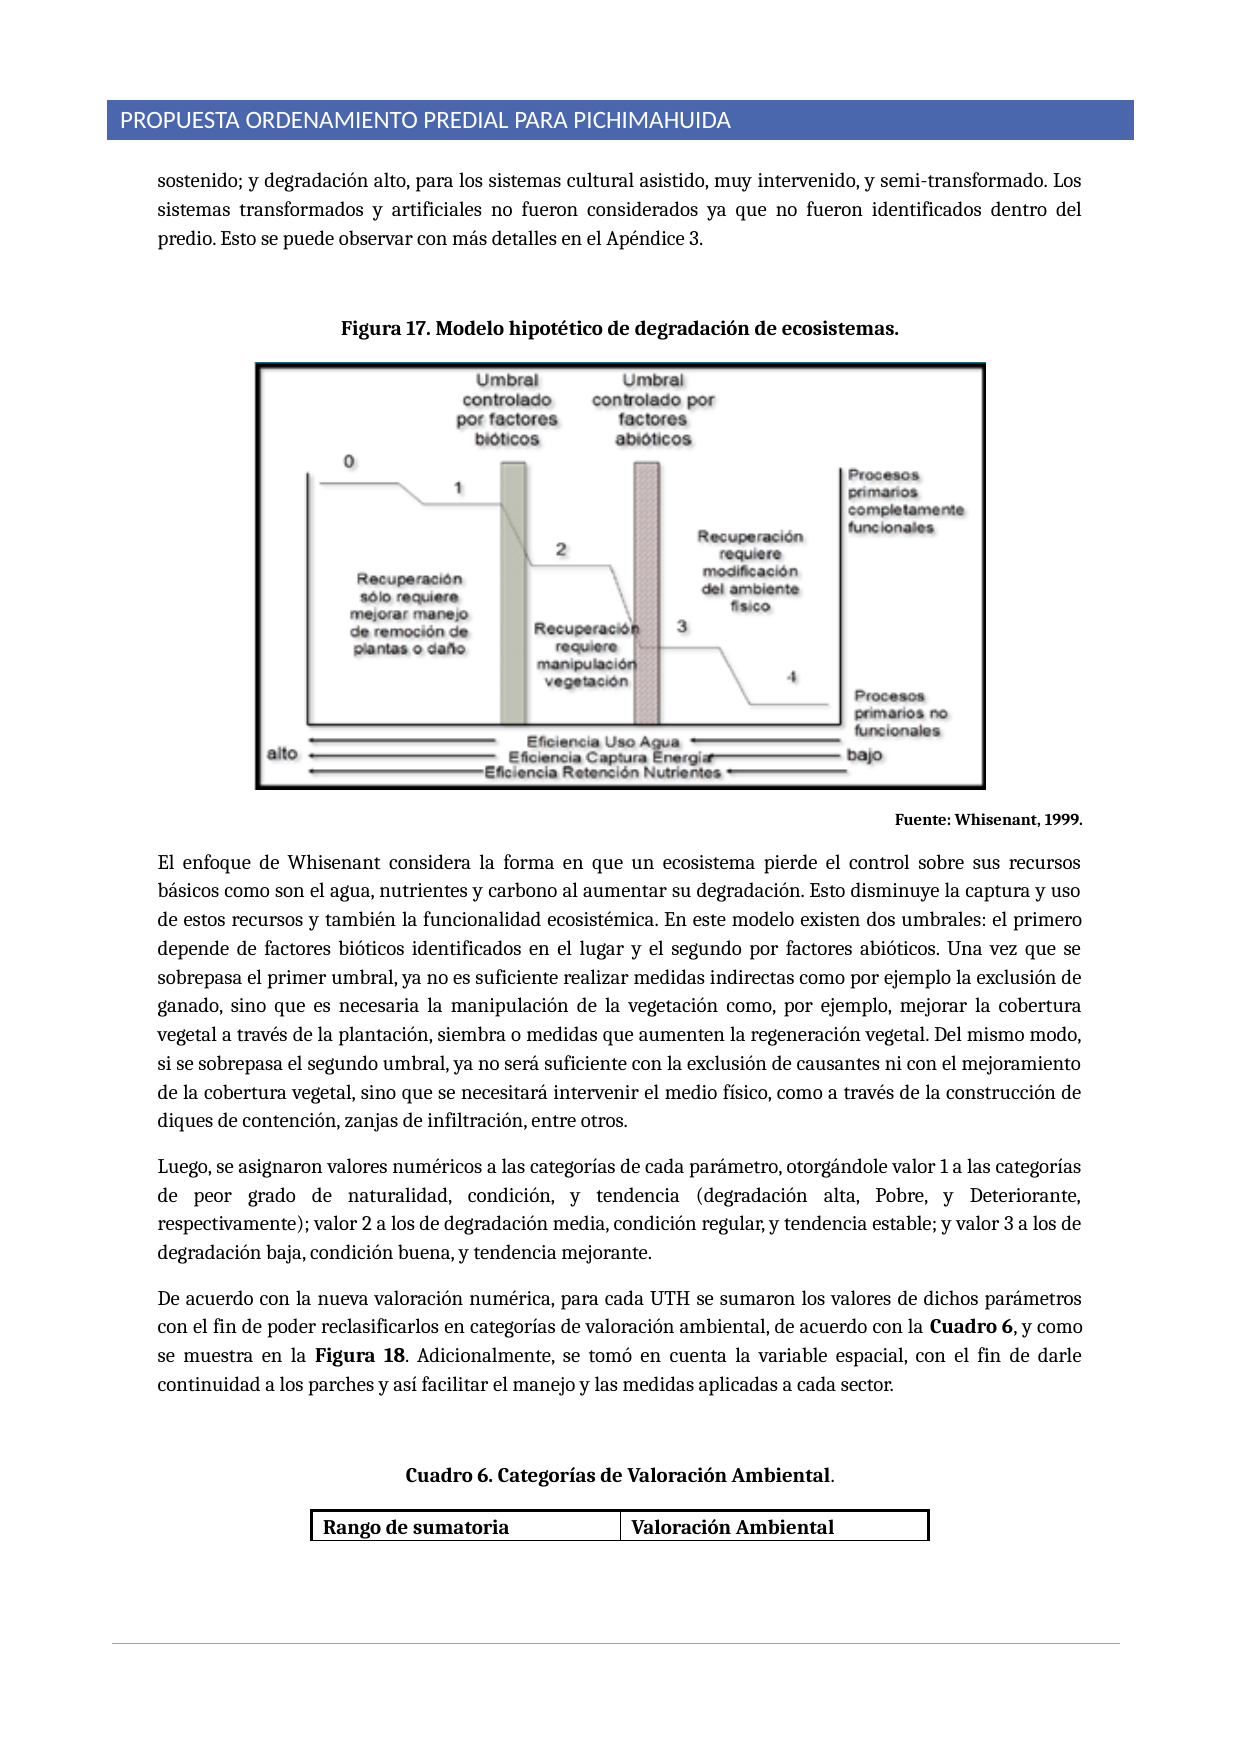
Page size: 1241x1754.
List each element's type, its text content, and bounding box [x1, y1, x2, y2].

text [157, 169, 1083, 250]
text Figura 17. Modelo hipotético de degradación de ecosistemas. [157, 317, 1083, 341]
text Luego, se asignaron valores numéricos a las categorías de cada parámetro, otorgándole valor 1 a las categorías de peor grado de naturalidad, condición, y tendencia (degradación alta, Pobre, y Deteriorante, respectivamente); valor 2 a los de degradación media, condición regular, y tendencia estable; y valor 3 a los de degradación baja, condición buena, y tendencia mejorante. [157, 1154, 1083, 1265]
table_header Valoración Ambiental [621, 1512, 927, 1540]
text Fuente: Whisenant, 1999. [157, 811, 1083, 830]
picture [254, 362, 986, 790]
table_header Rango de sumatoria [313, 1512, 620, 1540]
text De acuerdo con la nueva valoración numérica, para cada UTH se sumaron los valores de dichos parámetros con el fin de poder reclasificarlos en categorías de valoración ambiental, de acuerdo con la Cuadro 6, y como se muestra en la Figura 18. Adicionalmente, se tomó en cuenta la variable espacial, con el fin de darle continuidad a los parches y así facilitar el manejo y las medidas aplicadas a cada sector. [157, 1286, 1083, 1396]
text Cuadro 6. Categorías de Valoración Ambiental. [157, 1463, 1083, 1487]
text El enfoque de Whisenant considera la forma en que un ecosistema pierde el control sobre sus recursos básicos como son el agua, nutrientes y carbono al aumentar su degradación. Esto disminuye la captura y uso de estos recursos y también la funcionalidad ecosistémica. En este modelo existen dos umbrales: el primero depende de factores bióticos identificados en el lugar y el segundo por factores abióticos. Una vez que se sobrepasa el primer umbral, ya no es suficiente realizar medidas indirectas como por ejemplo la exclusión de ganado, sino que es necesaria la manipulación de la vegetación como, por ejemplo, mejorar la cobertura vegetal a través de la plantación, siembra o medidas que aumenten la regeneración vegetal. Del mismo modo, si se sobrepasa el segundo umbral, ya no será suficiente con la exclusión de causantes ni con el mejoramiento de la cobertura vegetal, sino que se necesitará intervenir el medio físico, como a través de la construcción de diques de contención, zanjas de infiltración, entre otros. [157, 850, 1083, 1133]
